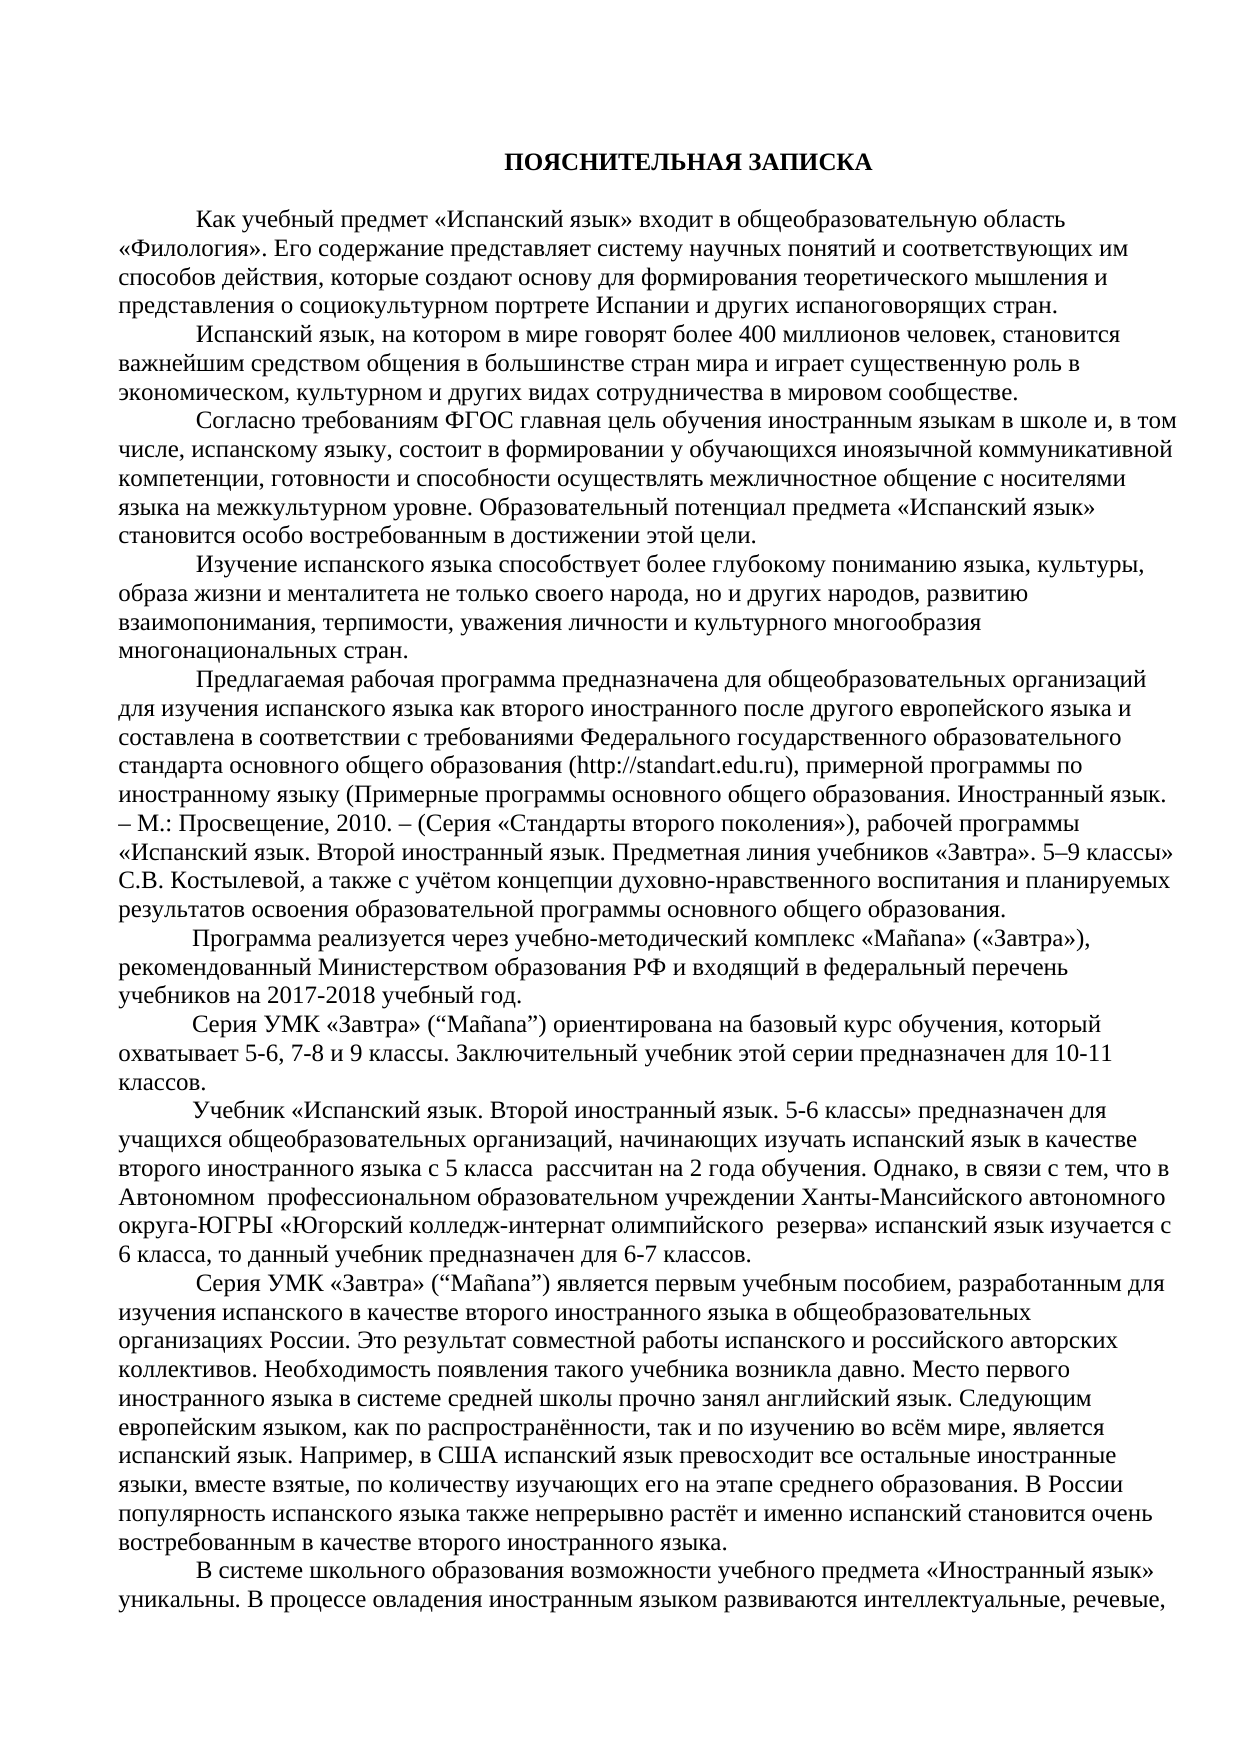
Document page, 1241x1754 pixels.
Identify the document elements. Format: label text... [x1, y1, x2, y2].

text Изучение испанского языка способствует более глубокому пониманию языка, культуры, образа жизни и менталитета не только своего народа, но и других народов, развитию взаимопонимания, терпимости, уважения личности и культурного многообразия многонациональных стран. [118, 549, 1181, 664]
text Предлагаемая рабочая программа предназначена для общеобразовательных организаций для изучения испанского языка как второго иностранного после другого европейского языка и составлена в соответствии с требованиями Федерального государственного образовательного стандарта основного общего образования (http://standart.edu.ru), примерной программы по иностранному языку (Примерные программы основного общего образования. Иностранный язык. – М.: Просвещение, 2010. – (Серия «Стандарты второго поколения»), рабочей программы «Испанский язык. Второй иностранный язык. Предметная линия учебников «Завтра». 5–9 классы» С.В. Костылевой, а также с учётом концепции духовно-нравственного воспитания и планируемых результатов освоения образовательной программы основного общего образования. [118, 664, 1181, 923]
list Серия УМК «Завтра» (“Mañana”) ориентирована на базовый курс обучения, который охватывает 5-6, 7-8 и 9 классы. Заключительный учебник этой серии предназначен для 10-11 классов. [118, 1009, 1181, 1096]
list Учебник «Испанский язык. Второй иностранный язык. 5-6 классы» предназначен для учащихся общеобразовательных организаций, начинающих изучать испанский язык в качестве второго иностранного языка с 5 класса рассчитан на 2 года обучения. Однако, в связи с тем, что в Автономном профессиональном образовательном учреждении Ханты-Мансийского автономного округа-ЮГРЫ «Югорский колледж-интернат олимпийского резерва» испанский язык изучается с 6 класса, то данный учебник предназначен для 6-7 классов. [118, 1096, 1181, 1268]
text Как учебный предмет «Испанский язык» входит в общеобразовательную область «Филология». Его содержание представляет систему научных понятий и соответствующих им способов действия, которые создают основу для формирования теоретического мышления и представления о социокультурном портрете Испании и других испаноговорящих стран. [118, 204, 1181, 319]
text Согласно требованиям ФГОС главная цель обучения иностранным языкам в школе и, в том числе, испанскому языку, состоит в формировании у обучающихся иноязычной коммуникативной компетенции, готовности и способности осуществлять межличностное общение с носителями языка на межкультурном уровне. Образовательный потенциал предмета «Испанский язык» становится особо востребованным в достижении этой цели. [118, 406, 1181, 549]
list Программа реализуется через учебно-методический комплекс «Mañana» («Завтра»), рекомендованный Министерством образования РФ и входящий в федеральный перечень учебников на 2017-2018 учебный год. [118, 923, 1181, 1009]
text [118, 1556, 1181, 1613]
text Испанский язык, на котором в мире говорят более 400 миллионов человек, становится важнейшим средством общения в большинстве стран мира и играет существенную роль в экономическом, культурном и других видах сотрудничества в мировом сообществе. [118, 319, 1181, 406]
text ПОЯСНИТЕЛЬНАЯ ЗАПИСКА [118, 147, 1181, 176]
text Серия УМК «Завтра» (“Mañana”) является первым учебным пособием, разработанным для изучения испанского в качестве второго иностранного языка в общеобразовательных организациях России. Это результат совместной работы испанского и российского авторских коллективов. Необходимость появления такого учебника возникла давно. Место первого иностранного языка в системе средней школы прочно занял английский язык. Следующим европейским языком, как по распространённости, так и по изучению во всём мире, является испанский язык. Например, в США испанский язык превосходит все остальные иностранные языки, вместе взятые, по количеству изучающих его на этапе среднего образования. В России популярность испанского языка также непрерывно растёт и именно испанский становится очень востребованным в качестве второго иностранного языка. [118, 1268, 1181, 1556]
